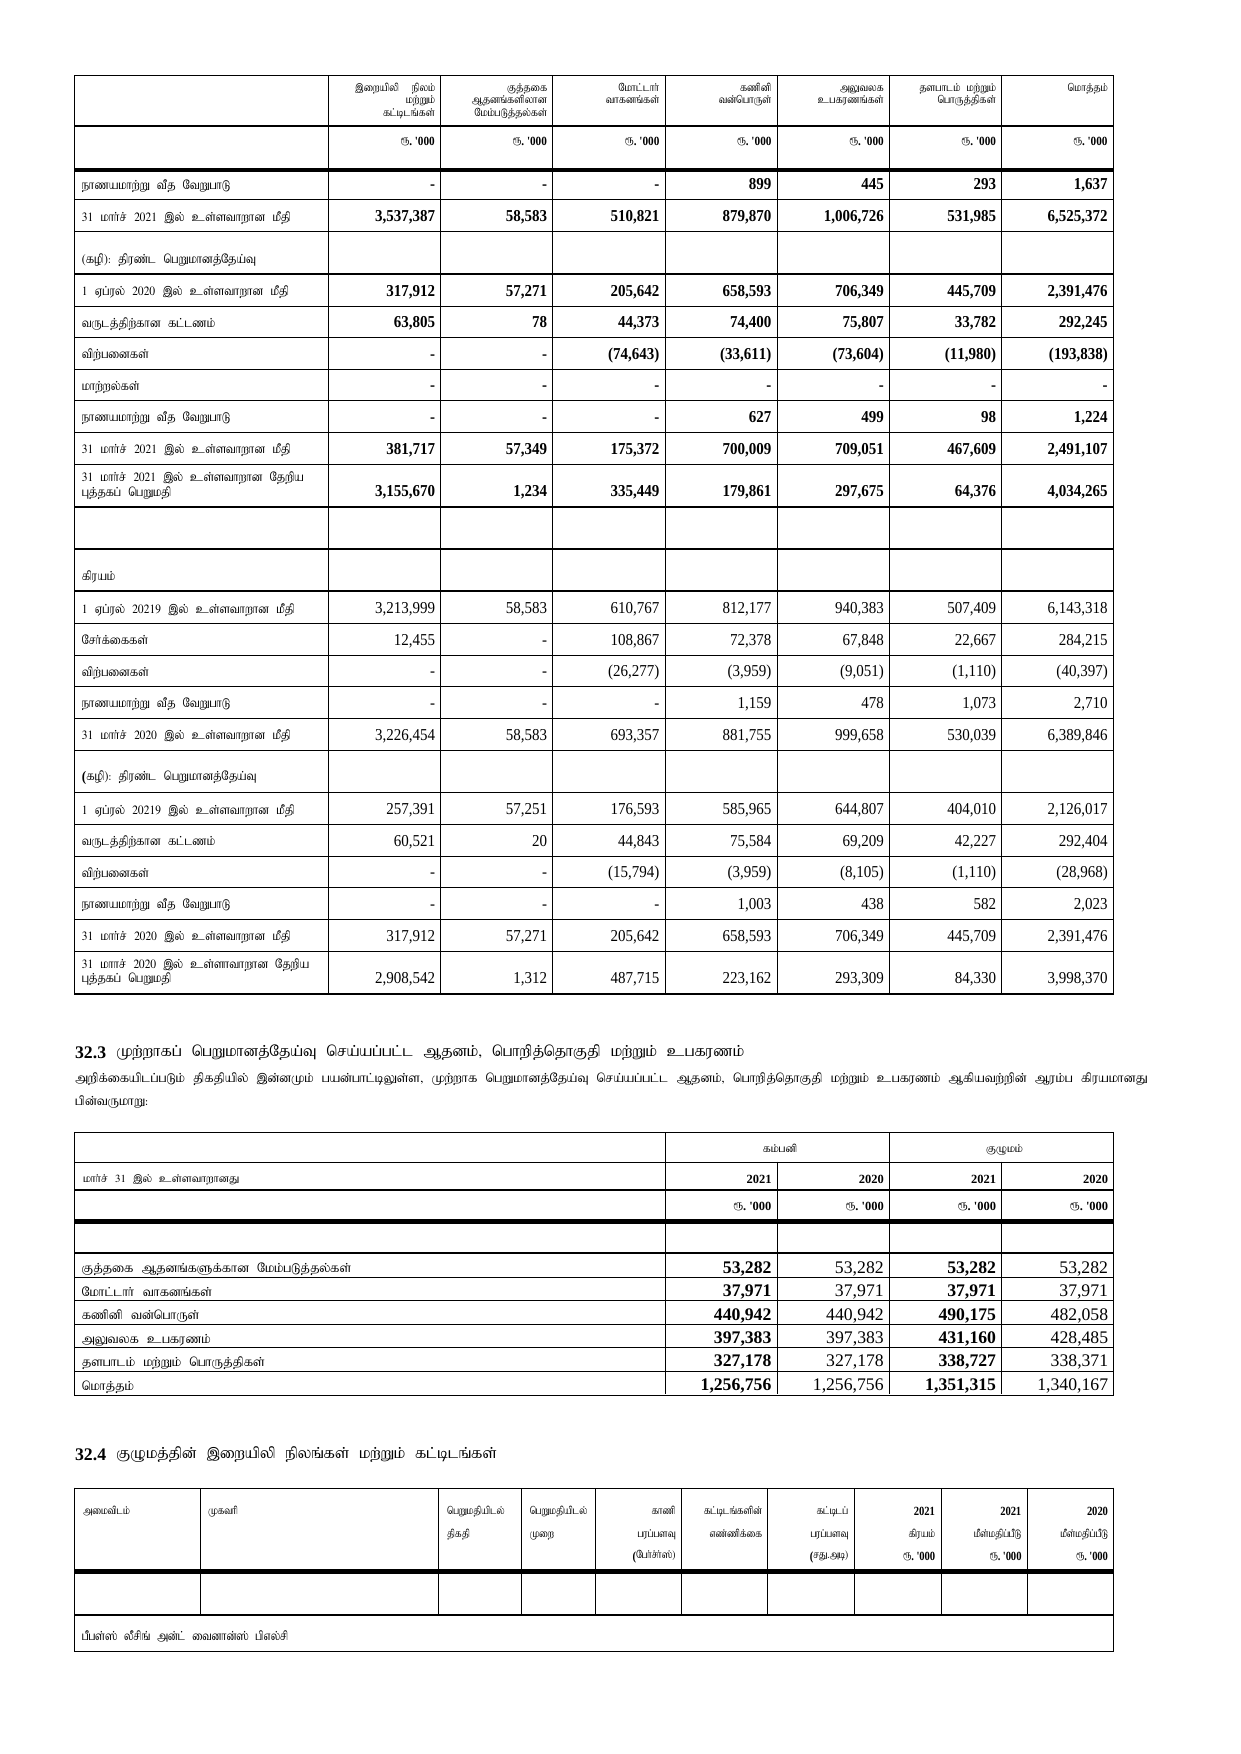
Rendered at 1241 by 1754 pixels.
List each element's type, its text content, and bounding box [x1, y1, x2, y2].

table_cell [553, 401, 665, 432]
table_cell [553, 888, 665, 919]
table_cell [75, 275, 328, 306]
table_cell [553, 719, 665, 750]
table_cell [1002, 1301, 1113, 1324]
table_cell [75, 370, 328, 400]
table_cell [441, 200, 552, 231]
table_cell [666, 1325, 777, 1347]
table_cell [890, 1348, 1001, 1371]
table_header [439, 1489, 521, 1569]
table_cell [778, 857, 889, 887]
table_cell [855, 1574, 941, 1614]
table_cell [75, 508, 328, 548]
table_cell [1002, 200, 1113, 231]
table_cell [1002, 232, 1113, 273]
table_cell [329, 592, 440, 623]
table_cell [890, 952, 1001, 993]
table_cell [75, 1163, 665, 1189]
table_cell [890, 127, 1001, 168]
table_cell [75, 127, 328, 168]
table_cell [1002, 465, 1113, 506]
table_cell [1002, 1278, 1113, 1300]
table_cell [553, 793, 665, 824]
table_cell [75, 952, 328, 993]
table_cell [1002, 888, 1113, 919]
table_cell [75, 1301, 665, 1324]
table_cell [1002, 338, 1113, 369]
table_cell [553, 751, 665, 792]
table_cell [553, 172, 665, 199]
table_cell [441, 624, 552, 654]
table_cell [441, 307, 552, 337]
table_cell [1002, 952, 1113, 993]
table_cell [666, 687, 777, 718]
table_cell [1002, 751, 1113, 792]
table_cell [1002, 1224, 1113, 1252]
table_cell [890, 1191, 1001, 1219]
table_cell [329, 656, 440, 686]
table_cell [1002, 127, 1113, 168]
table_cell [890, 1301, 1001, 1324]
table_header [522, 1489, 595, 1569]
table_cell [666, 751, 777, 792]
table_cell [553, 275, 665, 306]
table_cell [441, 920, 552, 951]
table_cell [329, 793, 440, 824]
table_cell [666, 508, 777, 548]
text 32.3 Kw;whfg; ngWkhdj;Nja;T nra;ag;gl;l Mjdk;> nghwpj;njhFjp kw;Wk; cgfuzk; [75, 1040, 1165, 1063]
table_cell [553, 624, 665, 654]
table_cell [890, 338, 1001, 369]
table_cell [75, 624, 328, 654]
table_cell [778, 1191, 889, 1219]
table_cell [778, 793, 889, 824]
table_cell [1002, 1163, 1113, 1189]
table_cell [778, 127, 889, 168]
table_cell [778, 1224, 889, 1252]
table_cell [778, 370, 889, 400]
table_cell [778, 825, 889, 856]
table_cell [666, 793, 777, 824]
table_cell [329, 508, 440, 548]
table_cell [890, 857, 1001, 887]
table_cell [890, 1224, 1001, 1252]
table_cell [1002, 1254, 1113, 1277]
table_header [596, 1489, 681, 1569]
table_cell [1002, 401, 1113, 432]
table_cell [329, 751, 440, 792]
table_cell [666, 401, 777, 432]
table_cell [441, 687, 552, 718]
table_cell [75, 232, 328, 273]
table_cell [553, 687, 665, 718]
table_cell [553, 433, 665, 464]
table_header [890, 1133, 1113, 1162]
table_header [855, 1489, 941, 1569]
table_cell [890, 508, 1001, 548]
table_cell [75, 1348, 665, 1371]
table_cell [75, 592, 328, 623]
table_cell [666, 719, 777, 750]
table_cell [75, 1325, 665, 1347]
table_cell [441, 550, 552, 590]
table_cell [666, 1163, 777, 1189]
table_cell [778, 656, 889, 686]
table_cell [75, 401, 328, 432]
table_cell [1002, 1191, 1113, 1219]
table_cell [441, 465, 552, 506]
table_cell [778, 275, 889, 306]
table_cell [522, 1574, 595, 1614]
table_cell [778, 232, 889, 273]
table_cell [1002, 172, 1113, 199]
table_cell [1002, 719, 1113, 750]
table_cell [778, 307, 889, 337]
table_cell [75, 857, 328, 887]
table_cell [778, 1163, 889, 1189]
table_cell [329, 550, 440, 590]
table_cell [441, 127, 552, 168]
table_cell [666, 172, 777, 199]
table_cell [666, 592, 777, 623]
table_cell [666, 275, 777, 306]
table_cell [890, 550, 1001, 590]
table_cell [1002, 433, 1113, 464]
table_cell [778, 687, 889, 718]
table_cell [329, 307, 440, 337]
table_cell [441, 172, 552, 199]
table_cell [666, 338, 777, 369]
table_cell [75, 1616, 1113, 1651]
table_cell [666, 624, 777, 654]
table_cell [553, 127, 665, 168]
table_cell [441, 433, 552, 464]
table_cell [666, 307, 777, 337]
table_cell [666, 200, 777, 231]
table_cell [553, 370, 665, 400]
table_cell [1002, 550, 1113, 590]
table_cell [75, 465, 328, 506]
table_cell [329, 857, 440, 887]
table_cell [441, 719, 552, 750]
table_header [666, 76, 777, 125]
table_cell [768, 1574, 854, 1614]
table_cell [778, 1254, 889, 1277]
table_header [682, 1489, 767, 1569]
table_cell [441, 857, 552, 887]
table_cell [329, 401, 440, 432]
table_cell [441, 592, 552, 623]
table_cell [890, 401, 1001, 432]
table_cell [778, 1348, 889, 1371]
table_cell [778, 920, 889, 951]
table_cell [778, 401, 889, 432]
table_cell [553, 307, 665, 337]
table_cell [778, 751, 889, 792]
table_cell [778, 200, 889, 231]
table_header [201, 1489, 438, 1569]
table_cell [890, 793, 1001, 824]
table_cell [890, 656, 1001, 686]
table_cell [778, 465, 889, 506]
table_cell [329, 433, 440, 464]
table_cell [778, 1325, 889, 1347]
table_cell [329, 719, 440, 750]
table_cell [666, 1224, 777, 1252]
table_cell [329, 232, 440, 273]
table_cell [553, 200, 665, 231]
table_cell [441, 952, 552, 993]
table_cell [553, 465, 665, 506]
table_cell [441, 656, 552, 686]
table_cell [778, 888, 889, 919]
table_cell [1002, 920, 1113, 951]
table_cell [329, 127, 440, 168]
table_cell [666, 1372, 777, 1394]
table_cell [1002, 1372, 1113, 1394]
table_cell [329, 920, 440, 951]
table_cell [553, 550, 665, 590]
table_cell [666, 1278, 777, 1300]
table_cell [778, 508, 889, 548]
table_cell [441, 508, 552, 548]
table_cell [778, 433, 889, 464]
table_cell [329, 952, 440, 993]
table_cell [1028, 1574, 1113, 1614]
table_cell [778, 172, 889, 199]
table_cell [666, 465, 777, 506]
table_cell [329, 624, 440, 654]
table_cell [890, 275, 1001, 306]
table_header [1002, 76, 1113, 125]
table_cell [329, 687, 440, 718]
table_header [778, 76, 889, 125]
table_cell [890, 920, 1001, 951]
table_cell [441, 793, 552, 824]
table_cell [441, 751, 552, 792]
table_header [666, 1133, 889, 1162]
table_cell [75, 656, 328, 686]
text mwpf;ifaplg;gLk; jpfjpapy; ,d;dKk; gad;ghl;bYs;s> Kw;whf ngWkhdj;Nja;T nra;ag;gl;l Mjdk;> nghwpj;njhFjp kw;Wk; cgfuzk; Mfpatw;wpd; Muk;g fpuakhdJ gpd;tUkhW: [75, 1063, 1165, 1109]
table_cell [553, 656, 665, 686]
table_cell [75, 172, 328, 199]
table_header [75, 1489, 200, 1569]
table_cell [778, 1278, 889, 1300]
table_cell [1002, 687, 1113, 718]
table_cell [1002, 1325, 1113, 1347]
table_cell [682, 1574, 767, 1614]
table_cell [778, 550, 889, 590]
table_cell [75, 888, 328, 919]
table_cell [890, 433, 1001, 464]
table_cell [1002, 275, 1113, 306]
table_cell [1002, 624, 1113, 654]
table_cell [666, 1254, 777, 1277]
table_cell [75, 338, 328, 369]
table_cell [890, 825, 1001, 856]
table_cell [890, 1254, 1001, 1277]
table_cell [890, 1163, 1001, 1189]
text 32.4 FOkj;jpd; ,iwapyp epyq;fs; kw;Wk; fl;blq;fs; [75, 1442, 1165, 1465]
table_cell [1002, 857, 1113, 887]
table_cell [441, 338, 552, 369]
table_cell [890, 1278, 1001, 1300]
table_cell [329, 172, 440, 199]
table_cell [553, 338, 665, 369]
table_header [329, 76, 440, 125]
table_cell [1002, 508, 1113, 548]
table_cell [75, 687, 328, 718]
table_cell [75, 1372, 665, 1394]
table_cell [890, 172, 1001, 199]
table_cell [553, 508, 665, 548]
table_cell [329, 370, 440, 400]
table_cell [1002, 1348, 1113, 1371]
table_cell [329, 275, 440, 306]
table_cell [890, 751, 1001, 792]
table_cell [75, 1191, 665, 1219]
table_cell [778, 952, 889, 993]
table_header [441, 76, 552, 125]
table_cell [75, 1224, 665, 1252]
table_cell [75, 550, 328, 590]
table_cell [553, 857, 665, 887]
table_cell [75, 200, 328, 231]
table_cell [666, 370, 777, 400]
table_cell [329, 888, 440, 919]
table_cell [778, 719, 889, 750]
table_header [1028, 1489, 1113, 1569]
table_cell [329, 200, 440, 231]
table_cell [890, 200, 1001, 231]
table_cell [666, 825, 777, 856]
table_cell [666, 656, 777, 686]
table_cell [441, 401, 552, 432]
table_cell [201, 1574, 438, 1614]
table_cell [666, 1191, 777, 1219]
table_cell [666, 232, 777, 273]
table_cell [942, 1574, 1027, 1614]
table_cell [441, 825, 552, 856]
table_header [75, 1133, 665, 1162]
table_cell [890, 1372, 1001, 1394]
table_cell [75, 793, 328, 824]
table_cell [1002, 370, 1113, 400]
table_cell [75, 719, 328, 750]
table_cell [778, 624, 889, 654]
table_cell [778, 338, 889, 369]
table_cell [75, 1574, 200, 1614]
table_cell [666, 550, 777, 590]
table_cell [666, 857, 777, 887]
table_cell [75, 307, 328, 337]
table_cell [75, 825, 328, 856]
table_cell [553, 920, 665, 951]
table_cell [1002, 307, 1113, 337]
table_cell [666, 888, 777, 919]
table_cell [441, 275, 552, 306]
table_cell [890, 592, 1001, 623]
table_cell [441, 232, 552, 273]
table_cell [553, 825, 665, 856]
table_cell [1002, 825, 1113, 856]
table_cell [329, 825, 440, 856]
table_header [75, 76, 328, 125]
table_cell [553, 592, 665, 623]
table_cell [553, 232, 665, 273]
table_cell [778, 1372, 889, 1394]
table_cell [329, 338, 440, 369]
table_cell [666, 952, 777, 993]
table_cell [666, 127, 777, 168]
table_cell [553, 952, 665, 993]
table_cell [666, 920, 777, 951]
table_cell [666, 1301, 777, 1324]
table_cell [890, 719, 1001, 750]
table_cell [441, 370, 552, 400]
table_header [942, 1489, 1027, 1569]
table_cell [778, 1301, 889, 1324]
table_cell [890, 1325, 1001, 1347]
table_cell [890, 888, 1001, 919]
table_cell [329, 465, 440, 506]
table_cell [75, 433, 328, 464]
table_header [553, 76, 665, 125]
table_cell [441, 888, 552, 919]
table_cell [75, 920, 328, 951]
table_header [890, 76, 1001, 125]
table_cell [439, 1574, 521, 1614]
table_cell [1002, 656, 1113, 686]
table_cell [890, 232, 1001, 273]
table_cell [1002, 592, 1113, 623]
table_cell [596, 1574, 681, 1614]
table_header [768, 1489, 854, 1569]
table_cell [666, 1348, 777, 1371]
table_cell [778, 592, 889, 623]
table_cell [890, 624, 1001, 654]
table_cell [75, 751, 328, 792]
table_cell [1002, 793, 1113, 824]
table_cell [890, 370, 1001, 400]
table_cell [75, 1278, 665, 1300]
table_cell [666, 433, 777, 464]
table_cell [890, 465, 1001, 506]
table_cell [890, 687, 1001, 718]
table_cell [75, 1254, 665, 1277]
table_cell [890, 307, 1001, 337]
